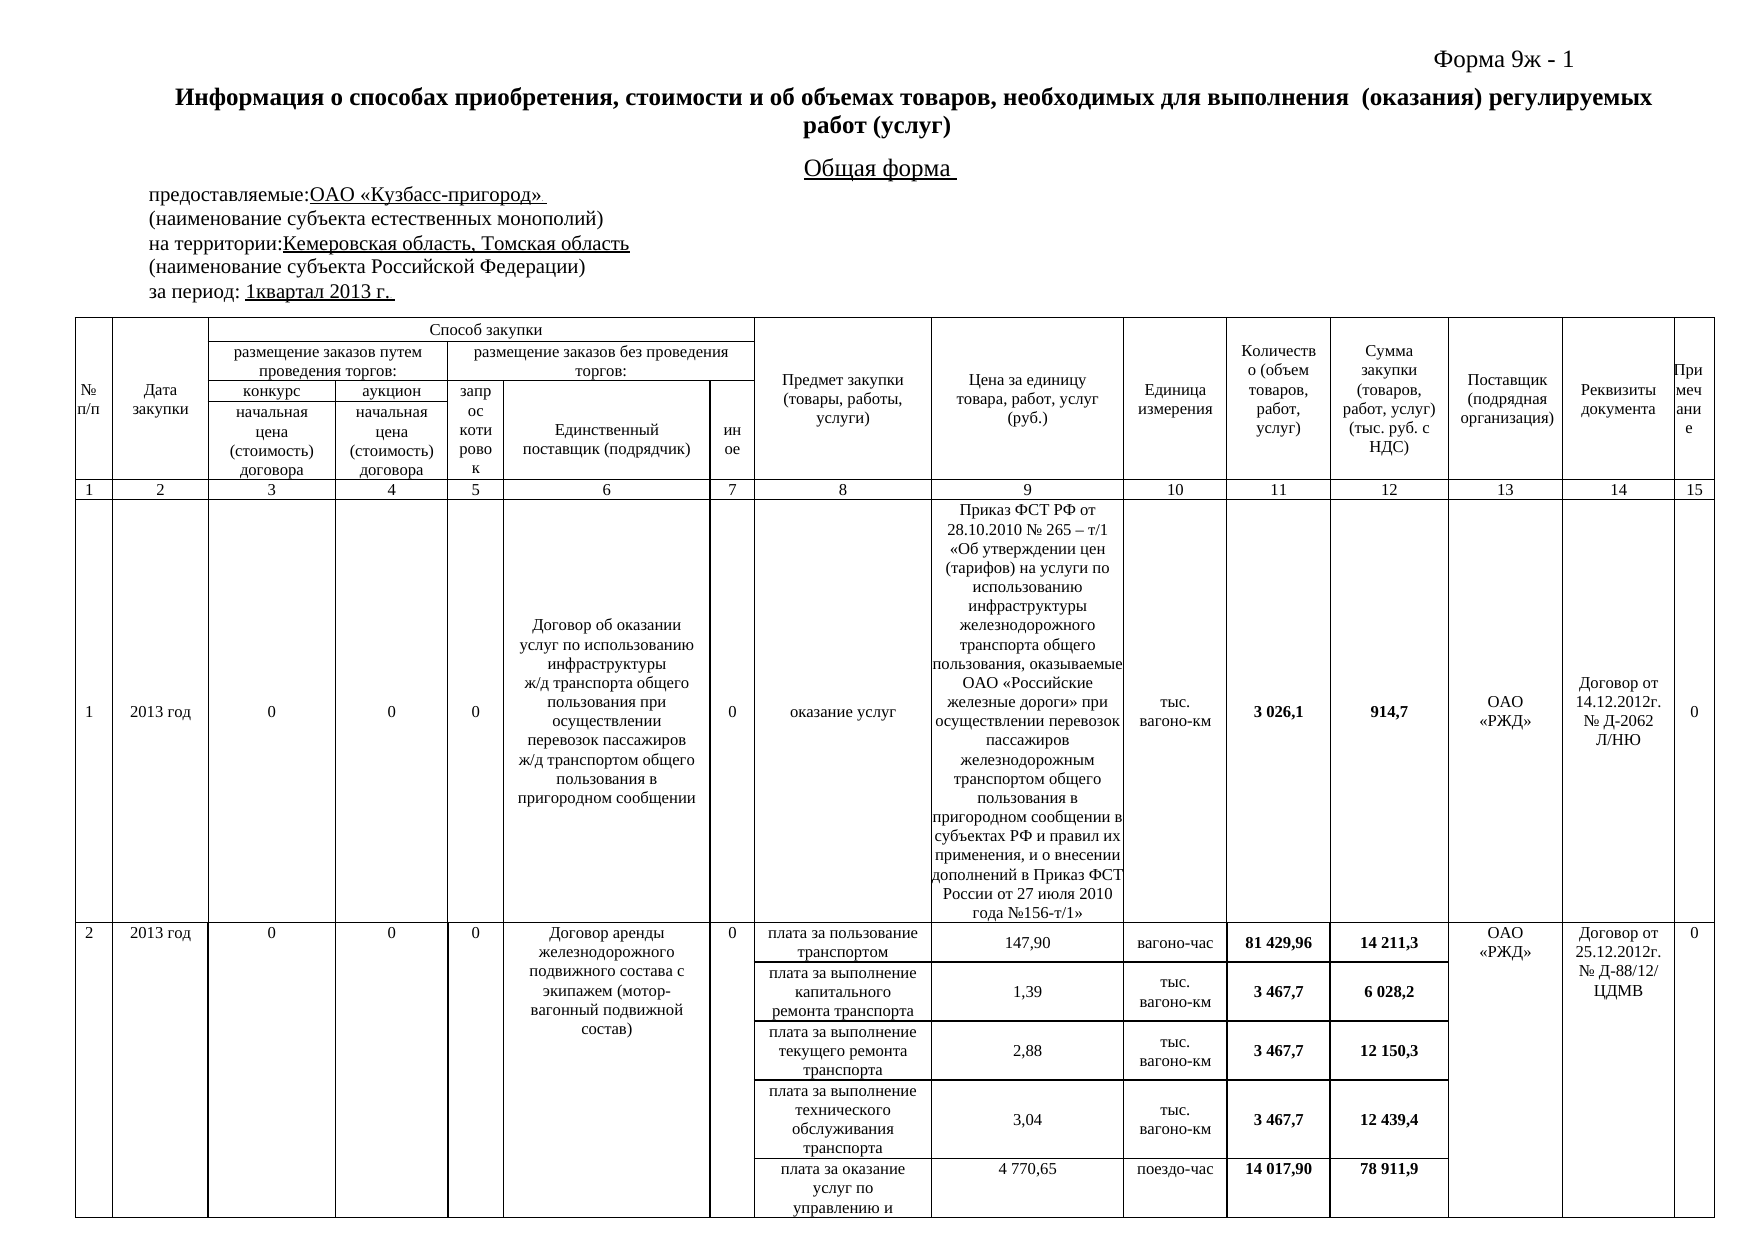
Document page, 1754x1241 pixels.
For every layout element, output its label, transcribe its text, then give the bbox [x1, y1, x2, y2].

table_cell ОАО «РЖД» [1449, 923, 1562, 1217]
table_cell Договор от 25.12.2012г. № Д-88/12/ ЦДМВ [1563, 923, 1674, 1217]
table_cell размещение заказов путем проведения торгов: [209, 342, 447, 380]
table_cell 12 [1331, 480, 1448, 499]
table_cell 914,7 [1331, 500, 1448, 922]
table_cell 1,39 [932, 963, 1123, 1020]
table_cell 5 [448, 480, 503, 499]
table_header Способ закупки [209, 318, 754, 341]
table_cell 3,04 [932, 1081, 1123, 1157]
table_cell 2013 год [113, 923, 207, 1217]
table_cell размещение заказов без проведения торгов: [448, 342, 754, 380]
table_header № п/п [76, 318, 112, 479]
table_cell тыс. вагоно-км [1124, 963, 1226, 1020]
table_cell 0 [448, 500, 503, 922]
text на территории:Кемеровская область, Томская область [75, 230, 1679, 254]
table_cell тыс. вагоно-км [1124, 1022, 1226, 1079]
table_header Поставщик (подрядная организация) [1449, 318, 1562, 479]
text (наименование субъекта естественных монополий) [75, 206, 1679, 230]
table_cell 81 429,96 [1228, 923, 1329, 961]
table_cell 14 [1563, 480, 1674, 499]
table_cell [755, 1159, 931, 1217]
table_cell плата за пользование транспортом [755, 923, 931, 961]
table_cell 13 [1449, 480, 1562, 499]
table_cell 10 [1124, 480, 1226, 499]
table_cell 3 467,7 [1228, 1081, 1329, 1157]
text (наименование субъекта Российской Федерации) [75, 254, 1679, 278]
table_cell 3 026,1 [1227, 500, 1330, 922]
text Общая форма [75, 153, 1679, 182]
table_cell поездо-час [1124, 1159, 1226, 1217]
table_cell 0 [209, 500, 335, 922]
table_cell 12 150,3 [1331, 1022, 1448, 1079]
table_cell 0 [711, 923, 754, 1217]
table_cell ОАО «РЖД» [1449, 500, 1562, 922]
table_header Дата закупки [113, 318, 208, 479]
table_cell 8 [755, 480, 931, 499]
table_cell 1 [76, 500, 112, 922]
table_cell 0 [209, 923, 335, 1217]
table_cell запрос котировок [448, 381, 503, 479]
table_cell 11 [1227, 480, 1330, 499]
table_cell плата за выполнение технического обслуживания транспорта [755, 1081, 931, 1157]
table_cell 0 [449, 923, 503, 1217]
table_cell 2,88 [932, 1022, 1123, 1079]
table_cell 4 770,65 [932, 1159, 1123, 1217]
table_cell 4 [336, 480, 447, 499]
table_cell 2013 год [113, 500, 208, 922]
text за период: 1квартал 2013 г.. [75, 278, 1679, 303]
table_cell Договор от 14.12.2012г. № Д-2062 Л/НЮ [1563, 500, 1674, 922]
table_header Предмет закупки (товары, работы, услуги) [755, 318, 931, 479]
table_cell тыс. вагоно-км [1124, 500, 1226, 922]
table_cell 6 [504, 480, 709, 499]
table_cell 147,90 [932, 923, 1123, 961]
table_cell 6 028,2 [1331, 963, 1448, 1020]
table_cell Договор аренды железнодорожного подвижного состава с экипажем (мотор-вагонный подвижной состав) [504, 923, 709, 1217]
table_cell 15 [1675, 480, 1714, 499]
table_cell оказание услуг [755, 500, 931, 922]
table_cell 0 [1675, 923, 1714, 1217]
table_cell начальная цена (стоимость) договора [336, 402, 447, 479]
table_cell плата за выполнение текущего ремонта транспорта [755, 1022, 931, 1079]
table_cell 3 467,7 [1228, 1022, 1329, 1079]
table_cell 0 [336, 923, 447, 1217]
table_cell Договор об оказании услуг по использованию инфраструктуры ж/д транспорта общего пользования при осуществлении перевозок пассажиров ж/д транспортом общего пользования в пригородном сообщении [504, 500, 709, 922]
table_cell 0 [711, 500, 754, 922]
table_header Единица измерения [1124, 318, 1226, 479]
text предоставляемые:ОАО «Кузбасс-пригород». [75, 182, 1679, 206]
table_cell Приказ ФСТ РФ от 28.10.2010 № 265 – т/1 «Об утверждении цен (тарифов) на услуги по использованию инфраструктуры железнодорожного транспорта общего пользования, оказываемые ОАО «Российские железные дороги» при осуществлении перевозок пассажиров железнодорожным транспортом общего пользования в пригородном сообщении в субъектах РФ и правил их применения, и о внесении дополнений в Приказ ФСТ России от 27 июля 2010 года №156-т/1» [932, 500, 1123, 922]
table_cell 9 [932, 480, 1123, 499]
table_cell 2 [113, 480, 208, 499]
table_cell 0 [336, 500, 447, 922]
table_header Количество (объем товаров, работ, услуг) [1227, 318, 1330, 479]
table_cell 3 [209, 480, 335, 499]
text Форма 9ж - 1 [1255, 44, 1679, 73]
table_header Цена за единицу товара, работ, услуг (руб.) [932, 318, 1123, 479]
table_cell аукцион [336, 381, 447, 401]
table_cell 14 211,3 [1331, 923, 1448, 961]
table_cell Единственный поставщик (подрядчик) [504, 381, 709, 479]
table_cell 1 [76, 480, 112, 499]
table_cell плата за выполнение капитального ремонта транспорта [755, 963, 931, 1020]
table_cell 7 [711, 480, 754, 499]
table_cell 12 439,4 [1331, 1081, 1448, 1157]
table_cell тыс. вагоно-км [1124, 1081, 1226, 1157]
table_cell иное [711, 381, 754, 479]
table_header Сумма закупки (товаров, работ, услуг) (тыс. руб. с НДС) [1331, 318, 1448, 479]
table_cell 0 [1675, 500, 1714, 922]
table_cell 78 911,9 [1331, 1159, 1448, 1217]
table_cell конкурс [209, 381, 335, 401]
text Информация о способах приобретения, стоимости и об объемах товаров, необходимых для выполнения (оказания) регулируемых работ (услуг) [75, 82, 1679, 139]
table_cell 14 017,90 [1228, 1159, 1329, 1217]
table_cell вагоно-час [1124, 923, 1226, 961]
table_cell начальная цена (стоимость) договора [209, 402, 335, 479]
table_header Примечание [1675, 318, 1714, 479]
table_cell 2 [76, 923, 112, 1217]
table_header Реквизиты документа [1563, 318, 1674, 479]
table_cell 3 467,7 [1228, 963, 1329, 1020]
